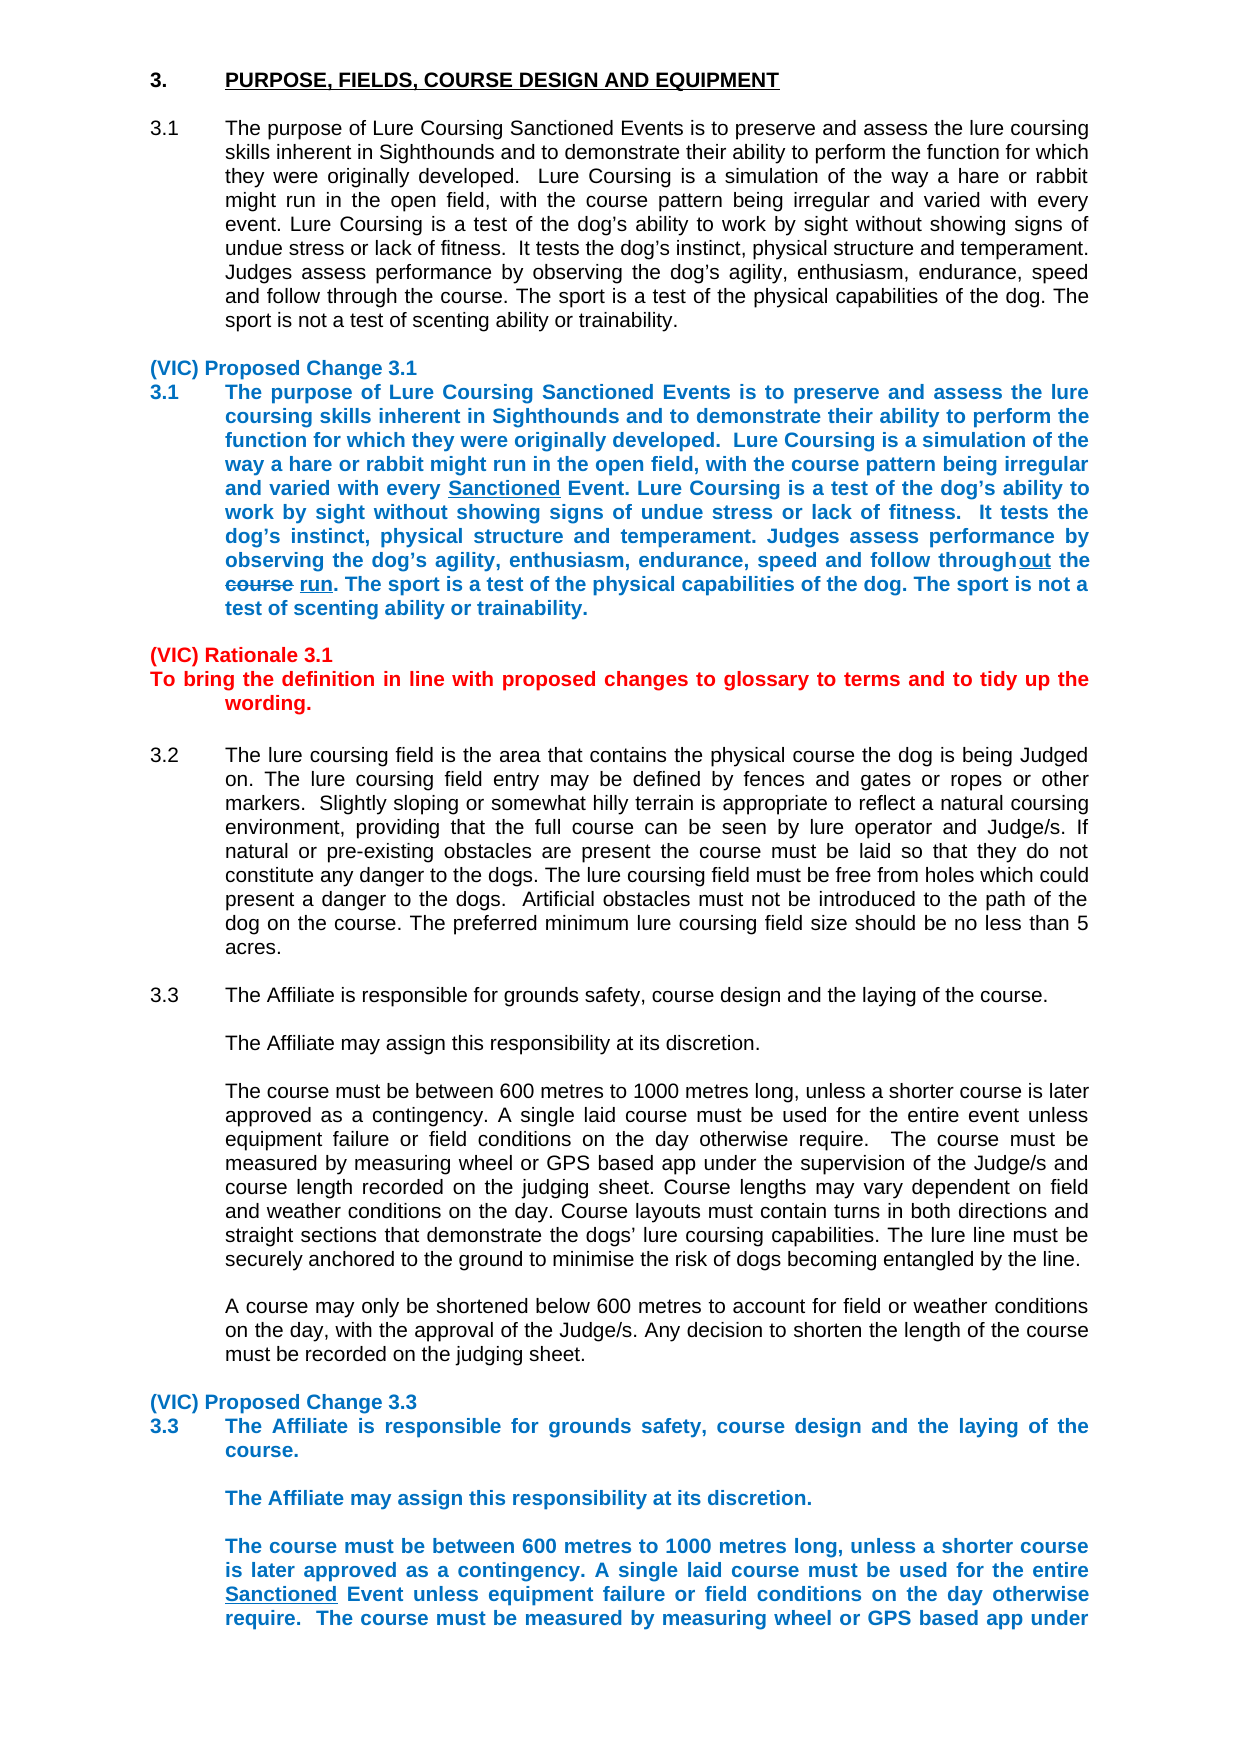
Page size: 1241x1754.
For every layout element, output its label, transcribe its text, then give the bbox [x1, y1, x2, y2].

text (VIC) Rationale 3.1 [150, 643, 1090, 667]
text (VIC) Proposed Change 3.1 [150, 356, 1090, 380]
text 3.3 The Affiliate is responsible for grounds safety, course design and the laying of the course. [150, 1414, 1090, 1462]
text 3. PURPOSE, FIELDS, COURSE DESIGN AND EQUIPMENT [150, 68, 1090, 92]
text 3.1 The purpose of Lure Coursing Sanctioned Events is to preserve and assess the lure coursing skills inherent in Sighthounds and to demonstrate their ability to perform the function for which they were originally developed. Lure Coursing is a simulation of the way a hare or rabbit might run in the open field, with the course pattern being irregular and varied with every event. Lure Coursing is a test of the dog’s ability to work by sight without showing signs of undue stress or lack of fitness. It tests the dog’s instinct, physical structure and temperament. Judges assess performance by observing the dog’s agility, enthusiasm, endurance, speed and follow through the course. The sport is a test of the physical capabilities of the dog. The sport is not a test of scenting ability or trainability. [150, 116, 1090, 332]
text (VIC) Proposed Change 3.3 [150, 1390, 1090, 1414]
text To bring the definition in line with proposed changes to glossary to terms and to tidy up the wording. [150, 667, 1090, 715]
text The course must be between 600 metres to 1000 metres long, unless a shorter course is later approved as a contingency. A single laid course must be used for the entire event unless equipment failure or field conditions on the day otherwise require. The course must be measured by measuring wheel or GPS based app under the supervision of the Judge/s and course length recorded on the judging sheet. Course lengths may vary dependent on field and weather conditions on the day. Course layouts must contain turns in both directions and straight sections that demonstrate the dogs’ lure coursing capabilities. The lure line must be securely anchored to the ground to minimise the risk of dogs becoming entangled by the line. [225, 1079, 1090, 1270]
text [225, 1534, 1090, 1630]
text The Affiliate may assign this responsibility at its discretion. [225, 1486, 1090, 1510]
text 3.3 The Affiliate is responsible for grounds safety, course design and the laying of the course. [150, 983, 1090, 1007]
text 3.1 The purpose of Lure Coursing Sanctioned Events is to preserve and assess the lure coursing skills inherent in Sighthounds and to demonstrate their ability to perform the function for which they were originally developed. Lure Coursing is a simulation of the way a hare or rabbit might run in the open field, with the course pattern being irregular and varied with every Sanctioned Event. Lure Coursing is a test of the dog’s ability to work by sight without showing signs of undue stress or lack of fitness. It tests the dog’s instinct, physical structure and temperament. Judges assess performance by observing the dog’s agility, enthusiasm, endurance, speed and follow throughout the course run. The sport is a test of the physical capabilities of the dog. The sport is not a test of scenting ability or trainability. [150, 380, 1090, 619]
text 3.2 The lure coursing field is the area that contains the physical course the dog is being Judged on. The lure coursing field entry may be defined by fences and gates or ropes or other markers. Slightly sloping or somewhat hilly terrain is appropriate to reflect a natural coursing environment, providing that the full course can be seen by lure operator and Judge/s. If natural or pre-existing obstacles are present the course must be laid so that they do not constitute any danger to the dogs. The lure coursing field must be free from holes which could present a danger to the dogs. Artificial obstacles must not be introduced to the path of the dog on the course. The preferred minimum lure coursing field size should be no less than 5 acres. [150, 743, 1090, 959]
text The Affiliate may assign this responsibility at its discretion. [225, 1031, 1090, 1055]
